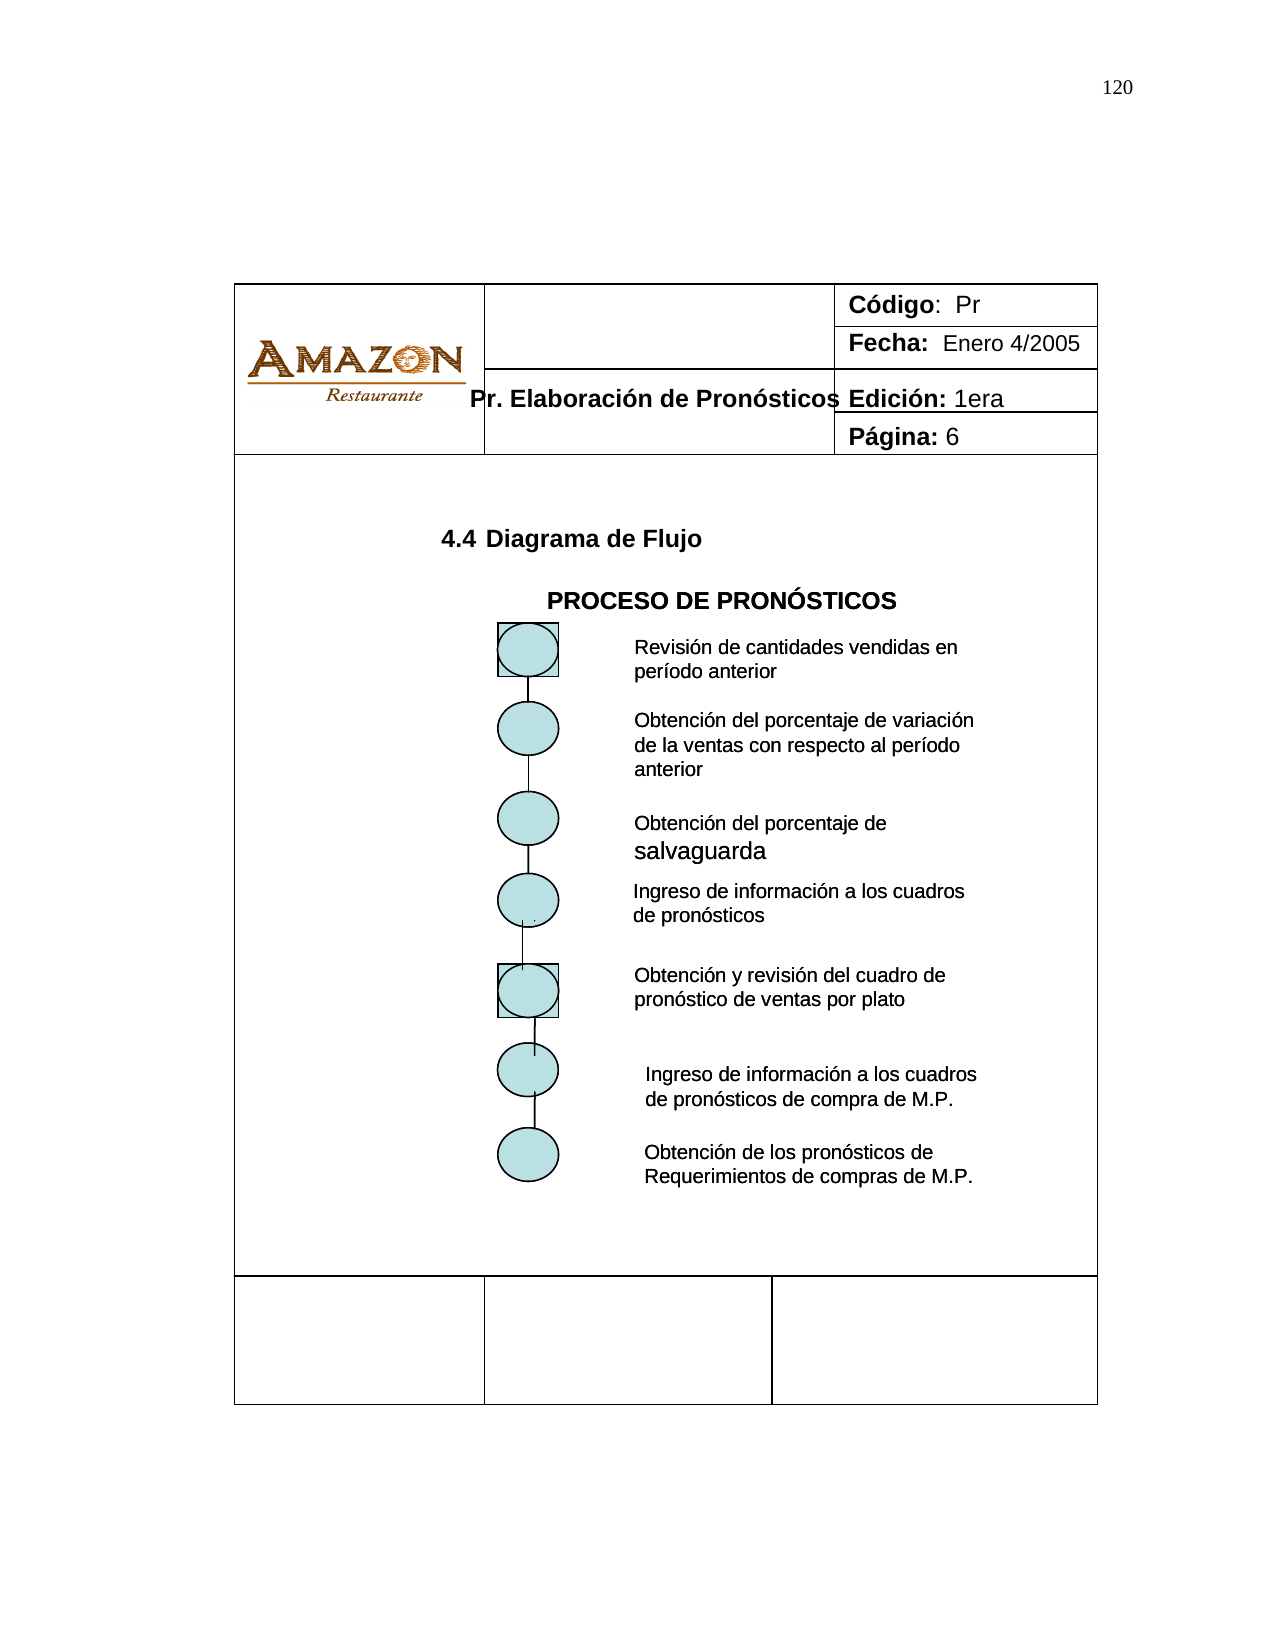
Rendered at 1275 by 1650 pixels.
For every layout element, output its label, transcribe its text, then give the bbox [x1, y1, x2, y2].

list Diagrama de Flujo [441, 524, 1000, 552]
